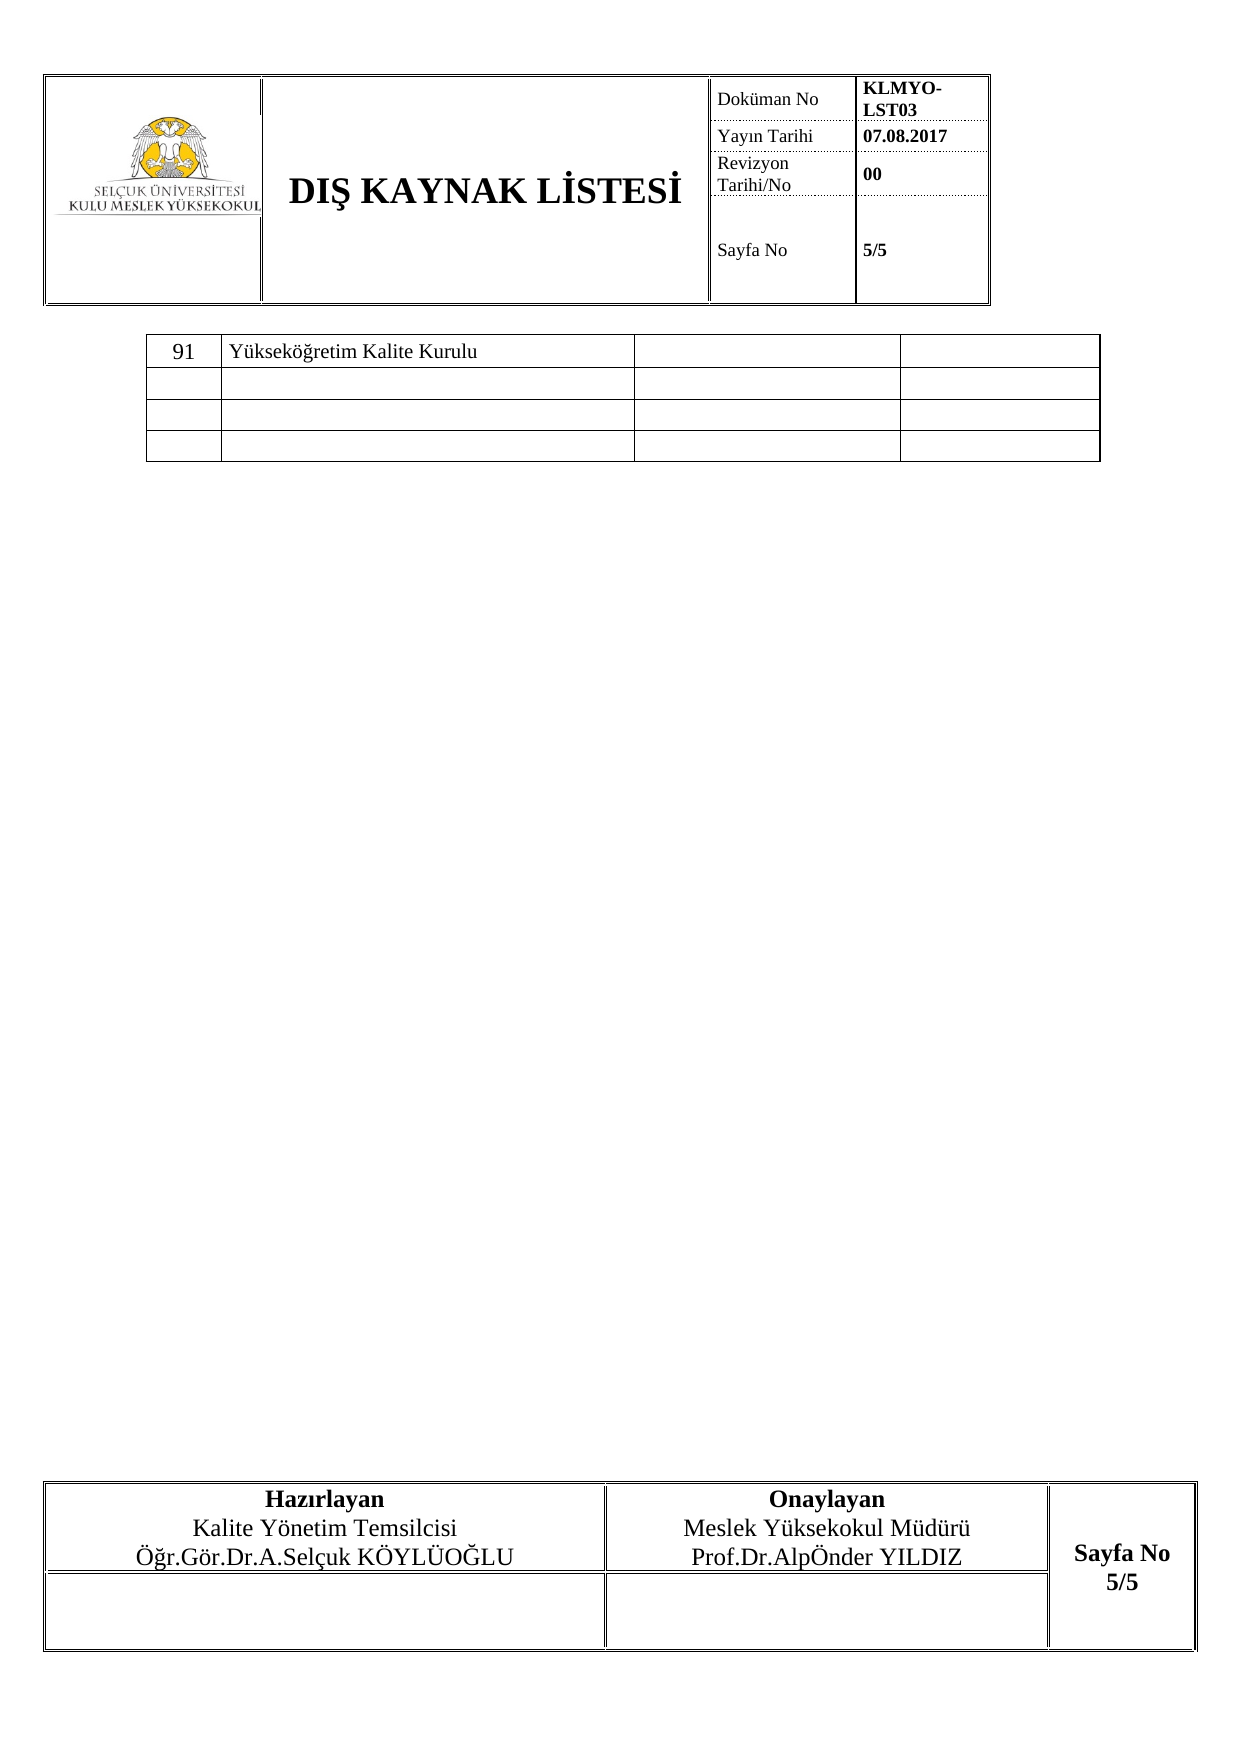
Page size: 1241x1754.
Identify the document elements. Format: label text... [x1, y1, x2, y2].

table_cell 91 [147, 335, 221, 367]
table_cell [147, 400, 221, 430]
table_cell [222, 431, 634, 461]
table_cell [635, 335, 900, 367]
table_cell [147, 368, 221, 398]
table_cell [901, 400, 1099, 430]
table_cell [147, 431, 221, 461]
table_cell Yükseköğretim Kalite Kurulu [222, 335, 634, 367]
table_cell [635, 400, 900, 430]
table_cell [635, 368, 900, 398]
table_cell [901, 431, 1099, 461]
table_cell [635, 431, 900, 461]
table_cell [222, 400, 634, 430]
table_cell [901, 368, 1099, 398]
table_cell [901, 335, 1099, 367]
picture [51, 115, 262, 217]
table_cell [222, 368, 634, 398]
